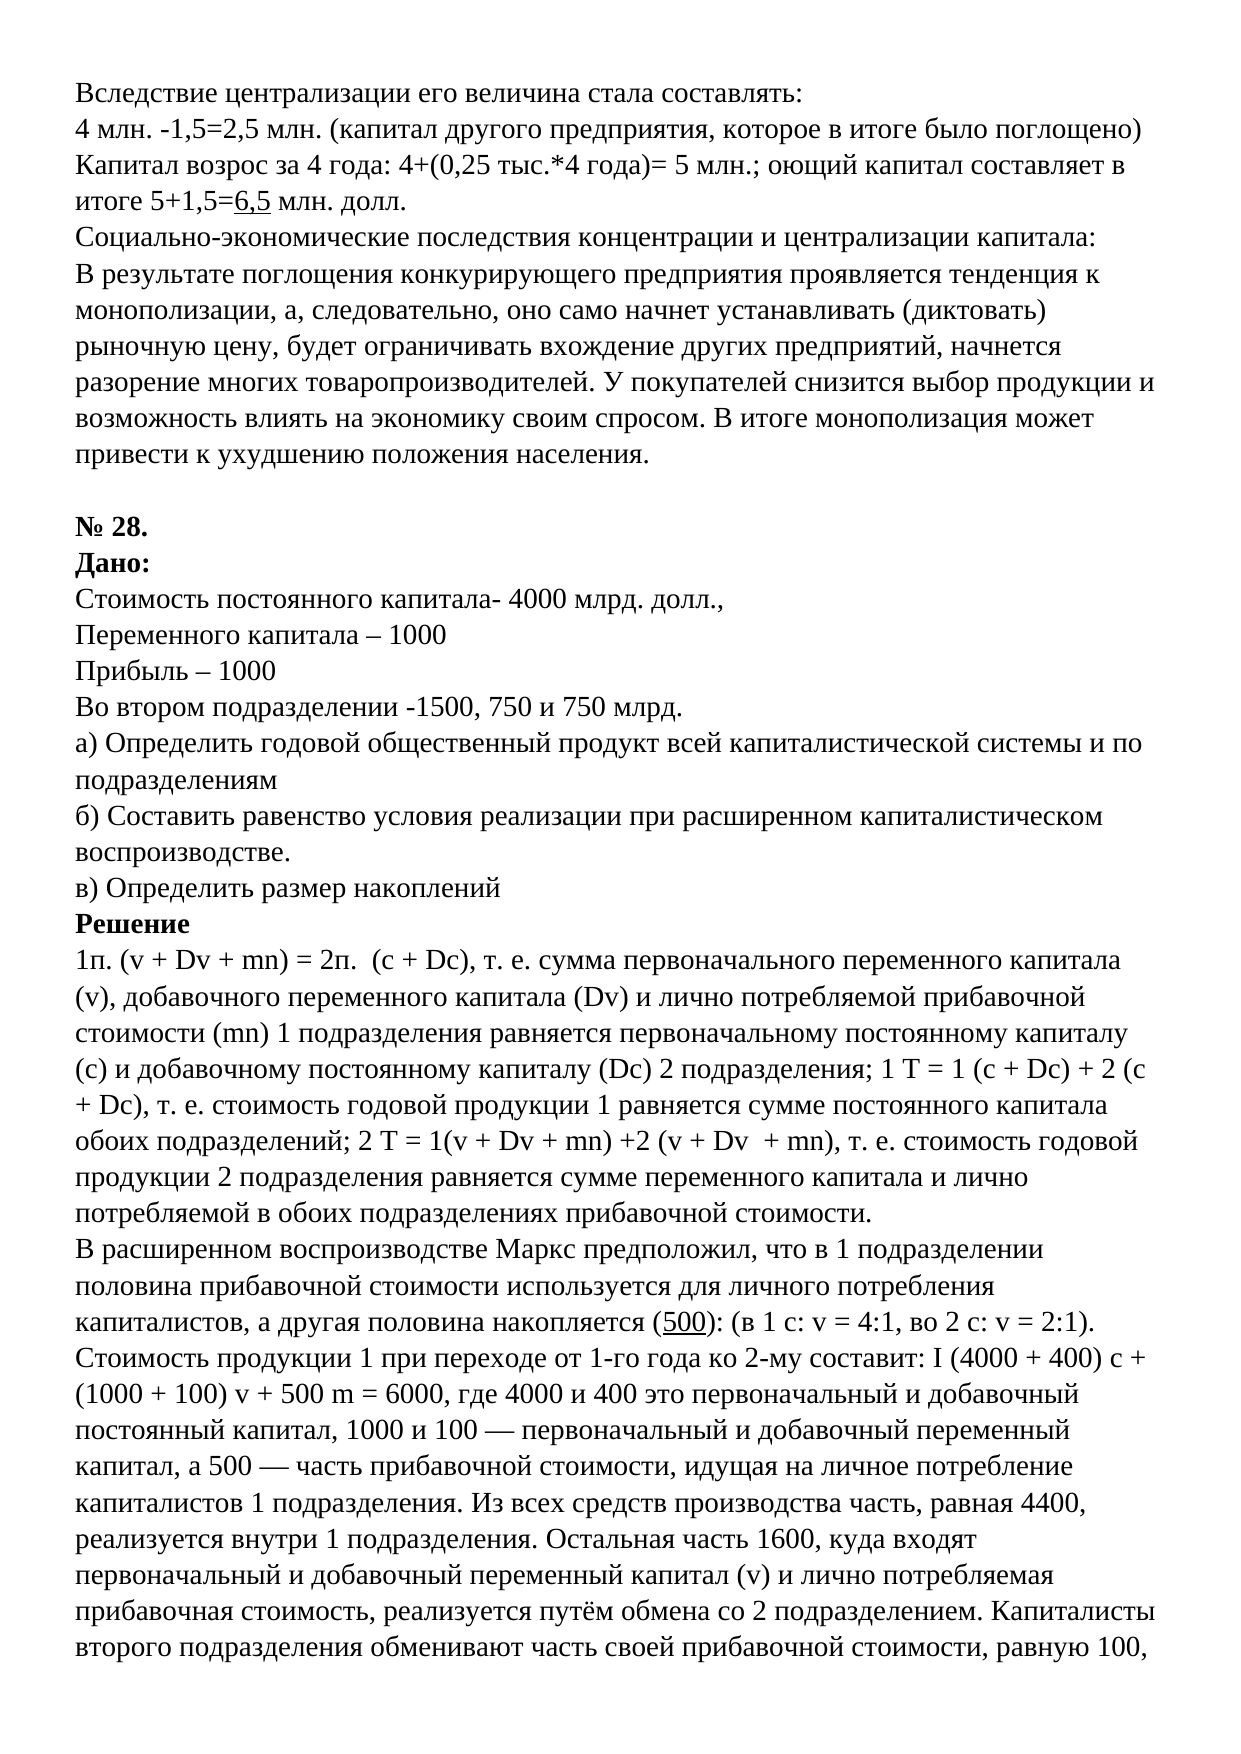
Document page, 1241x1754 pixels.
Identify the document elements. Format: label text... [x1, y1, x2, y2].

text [75, 1232, 1165, 1663]
text № 28. [75, 509, 1165, 542]
text Прибыль – 1000 [75, 653, 1165, 687]
text Стоимость постоянного капитала- 4000 млрд. долл., [75, 581, 1165, 614]
text Дано: [75, 545, 1165, 578]
text В результате поглощения конкурирующего предприятия проявляется тенденция к монополизации, а, следовательно, оно само начнет устанавливать (диктовать) рыночную цену, будет ограничивать вхождение других предприятий, начнется разорение многих товаропроизводителей. У покупателей снизится выбор продукции и возможность влиять на экономику своим спросом. В итоге монополизация может привести к ухудшению положения населения. [75, 256, 1165, 470]
text а) Определить годовой общественный продукт всей капиталистической системы и по подразделениям [75, 726, 1165, 795]
text Во втором подразделении -1500, 750 и 750 млрд. [75, 689, 1165, 723]
text Переменного капитала – 1000 [75, 617, 1165, 651]
text в) Определить размер накоплений [75, 870, 1165, 904]
text 4 млн. -1,5=2,5 млн. (капитал другого предприятия, которое в итоге было поглощено) [75, 111, 1165, 145]
text Решение [75, 906, 1165, 940]
text б) Составить равенство условия реализации при расширенном капиталистическом воспроизводстве. [75, 798, 1165, 868]
text Капитал возрос за 4 года: 4+(0,25 тыс.*4 года)= 5 млн.; оющий капитал составляет в итоге 5+1,5=6,5 млн. долл. [75, 147, 1165, 217]
text Социально-экономические последствия концентрации и централизации капитала: [75, 219, 1165, 253]
text 1п. (v + Dv + mn) = 2п. (с + Dс), т. е. сумма первоначального переменного капитала (v), добавочного переменного капитала (Dv) и лично потребляемой прибавочной стоимости (mn) 1 подразделения равняется первоначальному постоянному капиталу (с) и добавочному постоянному капиталу (Dс) 2 подразделения; 1 Т = 1 (с + Dс) + 2 (с + Dс), т. е. стоимость годовой продукции 1 равняется сумме постоянного капитала обоих подразделений; 2 Т = 1(v + Dv + mn) +2 (v + Dv + mn), т. е. стоимость годовой продукции 2 подразделения равняется сумме переменного капитала и лично потребляемой в обоих подразделениях прибавочной стоимости. [75, 942, 1165, 1229]
text Вследствие централизации его величина стала составлять: [75, 75, 1165, 108]
